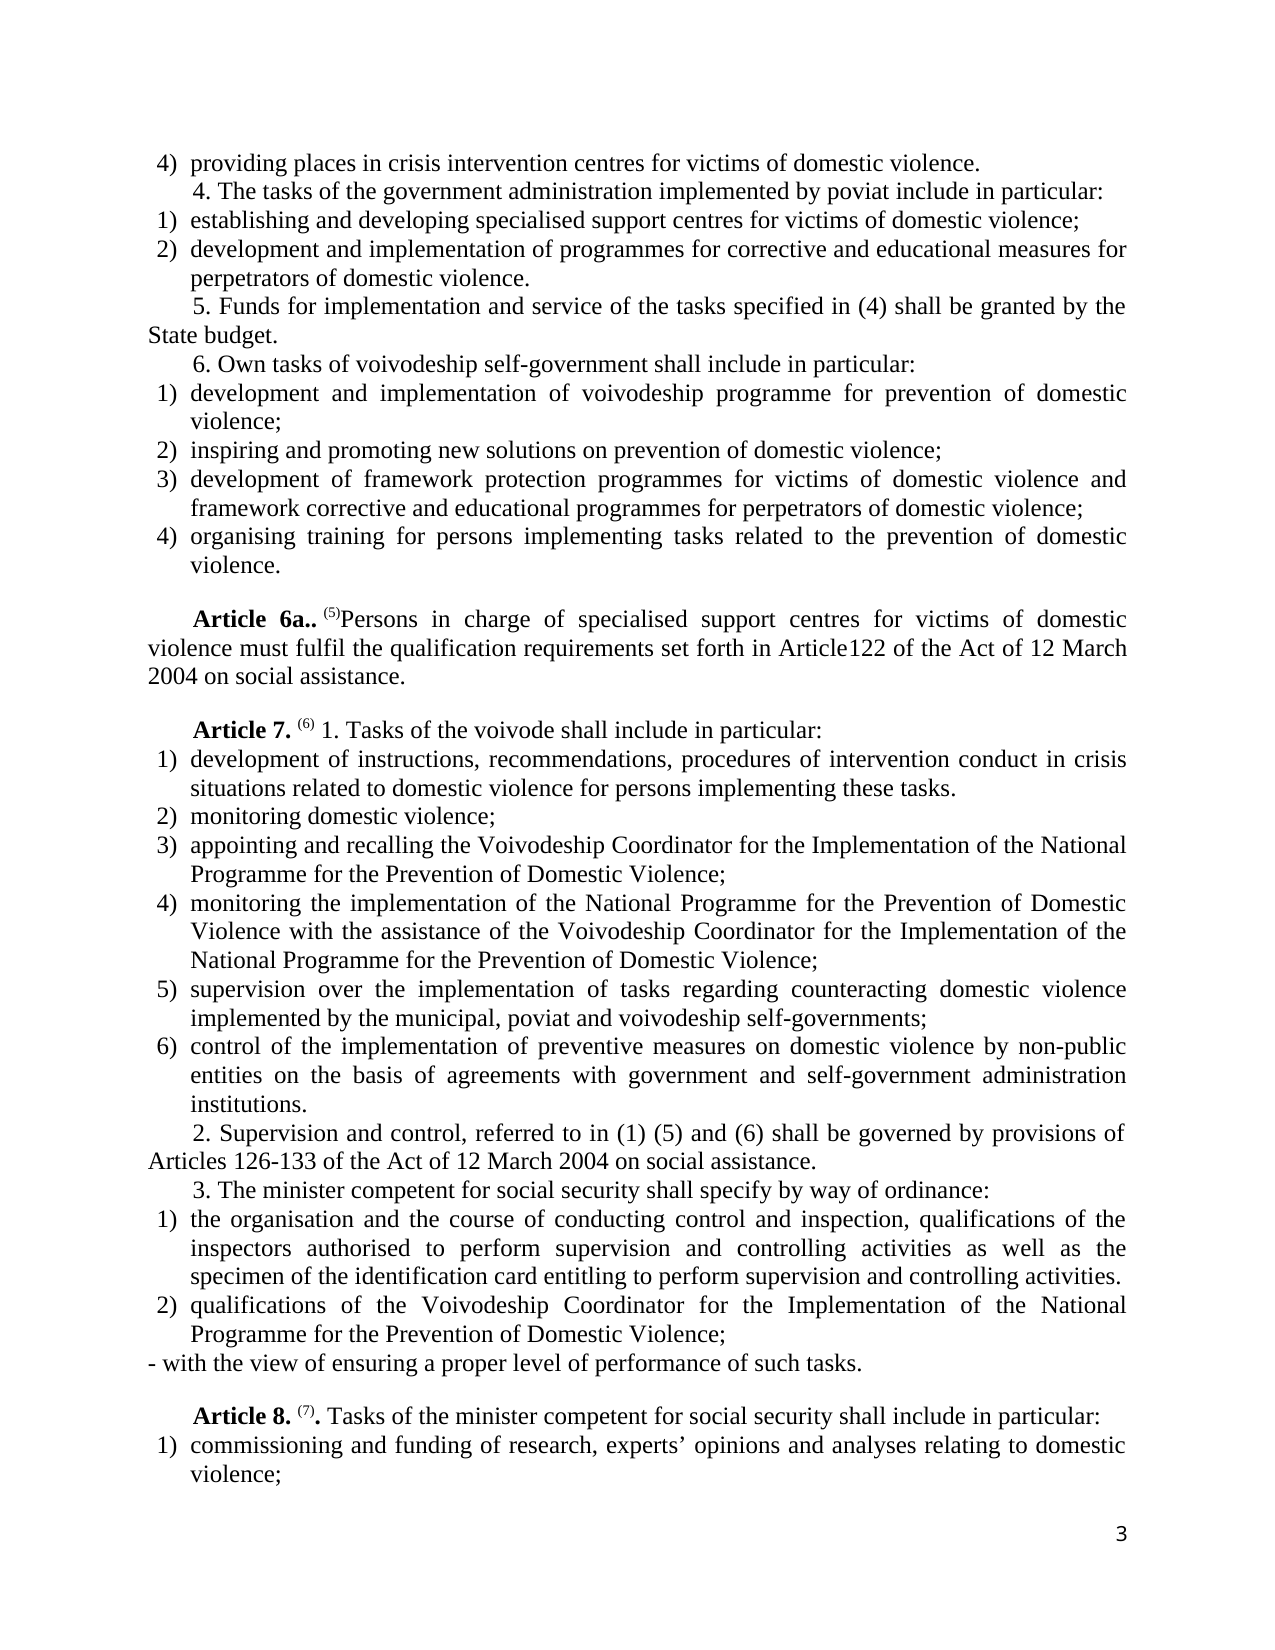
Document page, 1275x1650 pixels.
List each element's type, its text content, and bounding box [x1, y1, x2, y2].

text 1) development and implementation of voivodeship programme for prevention of domestic violence; [148, 378, 1127, 435]
text 1) establishing and developing specialised support centres for victims of domestic violence; [148, 205, 1127, 234]
text 1) commissioning and funding of research, experts’ opinions and analyses relating to domestic violence; [148, 1430, 1127, 1488]
text Article 8. (7). Tasks of the minister competent for social security shall include in particular: [148, 1401, 1127, 1430]
text 3. The minister competent for social security shall specify by way of ordinance: [148, 1175, 1127, 1204]
text 4. The tasks of the government administration implemented by poviat include in particular: [148, 176, 1127, 205]
text 5) supervision over the implementation of tasks regarding counteracting domestic violence implemented by the municipal, poviat and voivodeship self-governments; [148, 974, 1127, 1031]
text 4) monitoring the implementation of the National Programme for the Prevention of Domestic Violence with the assistance of the Voivodeship Coordinator for the Implementation of the National Programme for the Prevention of Domestic Violence; [148, 888, 1127, 974]
text 2) monitoring domestic violence; [148, 801, 1127, 830]
text - with the view of ensuring a proper level of performance of such tasks. [148, 1348, 1127, 1376]
text 2. Supervision and control, referred to in (1) (5) and (6) shall be governed by provisions of Articles 126-133 of the Act of 12 March 2004 on social assistance. [148, 1118, 1127, 1175]
text Article 7. (6) 1. Tasks of the voivode shall include in particular: [148, 715, 1127, 744]
text 6. Own tasks of voivodeship self-government shall include in particular: [148, 349, 1127, 378]
text Article 6a.. (5)Persons in charge of specialised support centres for victims of domestic violence must fulfil the qualification requirements set forth in Article122 of the Act of 12 March 2004 on social assistance. [148, 604, 1127, 690]
text 1) development of instructions, recommendations, procedures of intervention conduct in crisis situations related to domestic violence for persons implementing these tasks. [148, 744, 1127, 801]
text 5. Funds for implementation and service of the tasks specified in (4) shall be granted by the State budget. [148, 291, 1127, 349]
text 4) organising training for persons implementing tasks related to the prevention of domestic violence. [148, 521, 1127, 579]
text 3) development of framework protection programmes for victims of domestic violence and framework corrective and educational programmes for perpetrators of domestic violence; [148, 464, 1127, 521]
text 2) development and implementation of programmes for corrective and educational measures for perpetrators of domestic violence. [148, 234, 1127, 291]
text 2) qualifications of the Voivodeship Coordinator for the Implementation of the National Programme for the Prevention of Domestic Violence; [148, 1290, 1127, 1348]
text 4) providing places in crisis intervention centres for victims of domestic violence. [148, 148, 1127, 176]
text 2) inspiring and promoting new solutions on prevention of domestic violence; [148, 435, 1127, 464]
text 3) appointing and recalling the Voivodeship Coordinator for the Implementation of the National Programme for the Prevention of Domestic Violence; [148, 830, 1127, 888]
text 1) the organisation and the course of conducting control and inspection, qualifications of the inspectors authorised to perform supervision and controlling activities as well as the specimen of the identification card entitling to perform supervision and controlling activities. [148, 1204, 1127, 1290]
text 6) control of the implementation of preventive measures on domestic violence by non-public entities on the basis of agreements with government and self-government administration institutions. [148, 1031, 1127, 1118]
